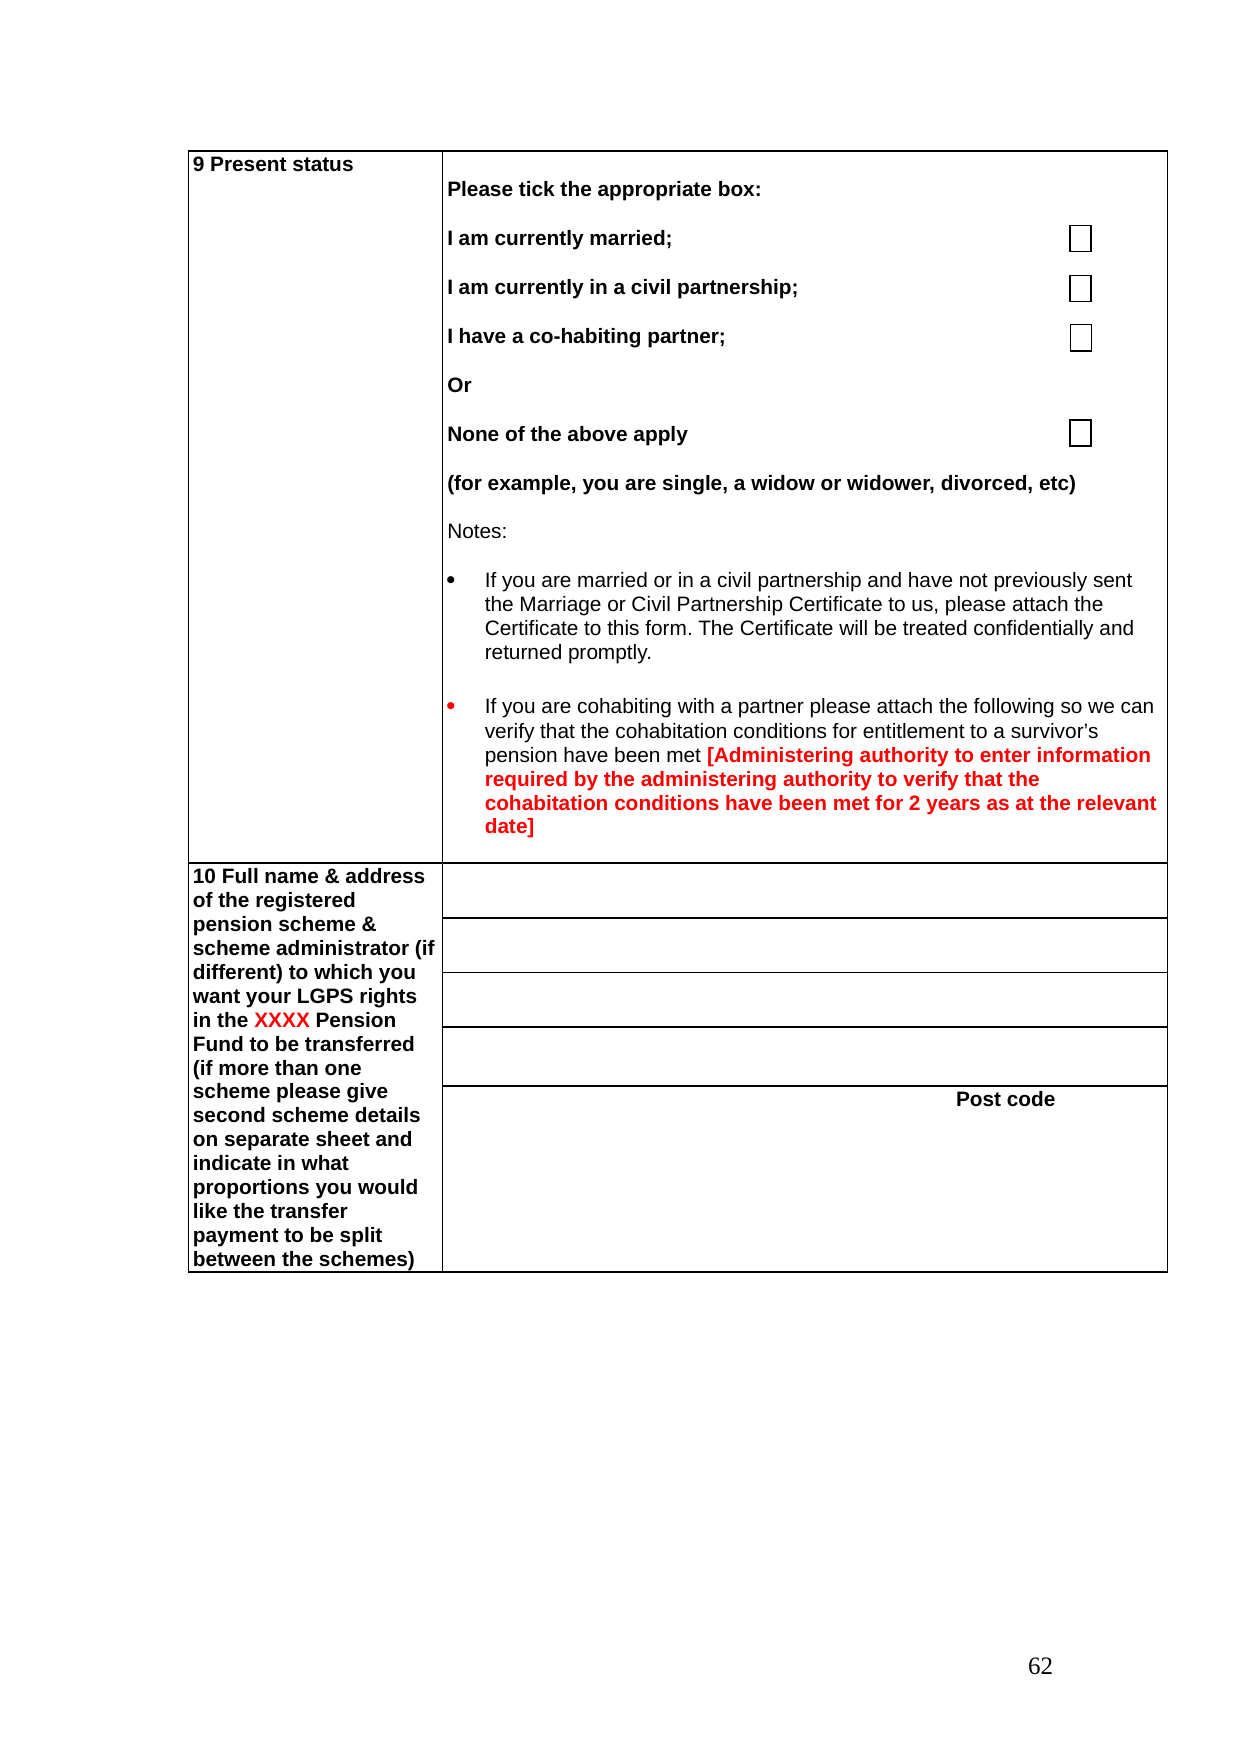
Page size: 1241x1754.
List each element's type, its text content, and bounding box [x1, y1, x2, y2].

table_cell Post code [443, 1087, 1167, 1271]
table_header Please tick the appropriate box: I am currently married; I am currently in a civil partnership; I have a co-habiting partner; Or None of the above apply (for example, you are single, a widow or widower, divorced, etc) Notes: If you are married or in a civil partnership and have not previously sent the Marriage or Civil Partnership Certificate to us, please attach the Certificate to this form. The Certificate will be treated confidentially and returned promptly. If you are cohabiting with a partner please attach the following so we can verify that the cohabitation conditions for entitlement to a survivor’s pension have been met [Administering authority to enter information required by the administering authority to verify that the cohabitation conditions have been met for 2 years as at the relevant date] [443, 152, 1167, 862]
table_cell [443, 919, 1167, 971]
table_cell [443, 1028, 1167, 1085]
table_cell [443, 864, 1167, 917]
table_cell [443, 973, 1167, 1026]
table_header 9 Present status [189, 152, 442, 862]
table_cell 10 Full name & address of the registered pension scheme & scheme administrator (if different) to which you want your LGPS rights in the XXXX Pension Fund to be transferred (if more than one scheme please give second scheme details on separate sheet and indicate in what proportions you would like the transfer payment to be split between the schemes) [189, 864, 442, 1271]
